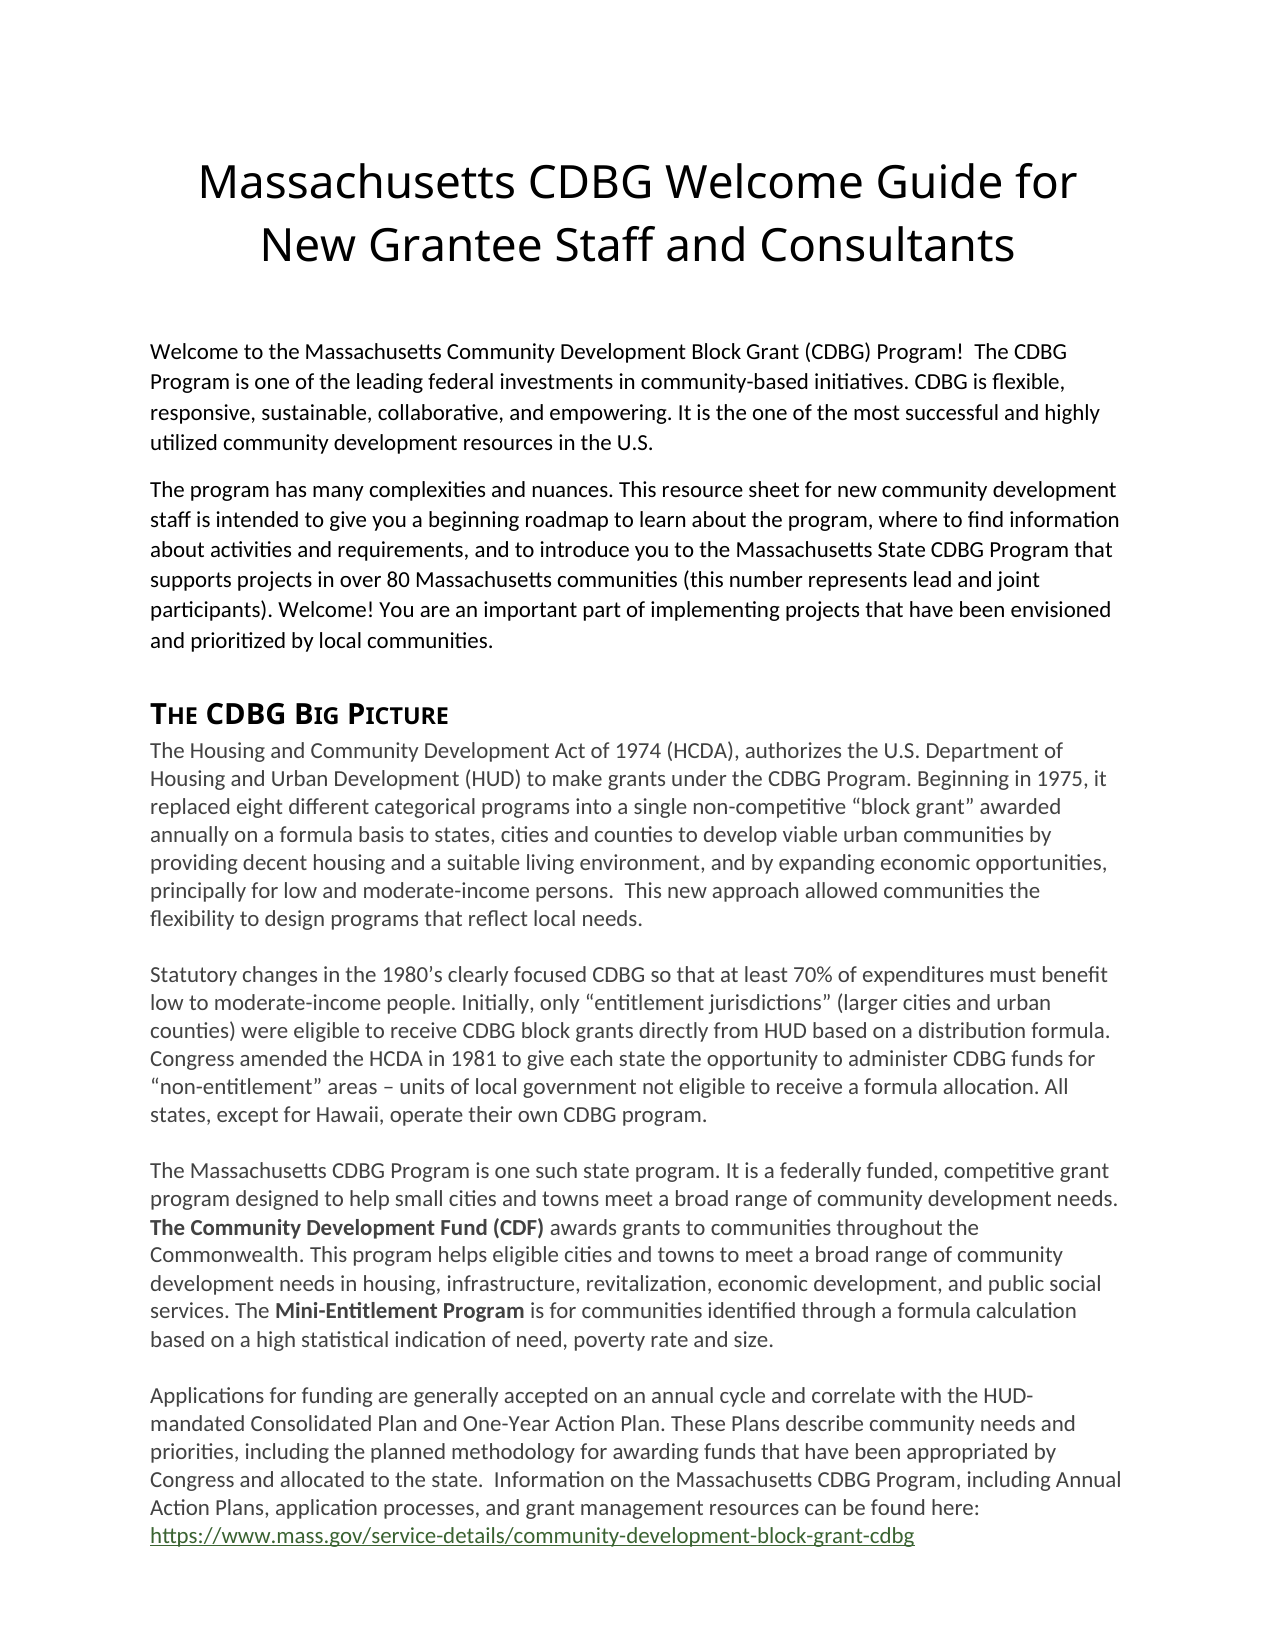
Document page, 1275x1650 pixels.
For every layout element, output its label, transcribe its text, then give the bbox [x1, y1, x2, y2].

text Statutory changes in the 1980’s clearly focused CDBG so that at least 70% of expenditures must benefit low to moderate-income people. Initially, only “entitlement jurisdictions” (larger cities and urban counties) were eligible to receive CDBG block grants directly from HUD based on a distribution formula. Congress amended the HCDA in 1981 to give each state the opportunity to administer CDBG funds for “non-entitlement” areas – units of local government not eligible to receive a formula allocation. All states, except for Hawaii, operate their own CDBG program. [150, 960, 1125, 1128]
text Applications for funding are generally accepted on an annual cycle and correlate with the HUD-mandated Consolidated Plan and One-Year Action Plan. These Plans describe community needs and priorities, including the planned methodology for awarding funds that have been appropriated by Congress and allocated to the state. Information on the Massachusetts CDBG Program, including Annual Action Plans, application processes, and grant management resources can be found here: [150, 1381, 1125, 1521]
text The Housing and Community Development Act of 1974 (HCDA), authorizes the U.S. Department of Housing and Urban Development (HUD) to make grants under the CDBG Program. Beginning in 1975, it replaced eight different categorical programs into a single non-competitive “block grant” awarded annually on a formula basis to states, cities and counties to develop viable urban communities by providing decent housing and a suitable living environment, and by expanding economic opportunities, principally for low and moderate-income persons. This new approach allowed communities the flexibility to design programs that reflect local needs. [150, 736, 1125, 932]
text https://www.mass.gov/service-details/community-development-block-grant-cdbg [150, 1521, 1125, 1549]
text The program has many complexities and nuances. This resource sheet for new community development staff is intended to give you a beginning roadmap to learn about the program, where to find information about activities and requirements, and to introduce you to the Massachusetts State CDBG Program that supports projects in over 80 Massachusetts communities (this number represents lead and joint participants). Welcome! You are an important part of implementing projects that have been envisioned and prioritized by local communities. [150, 475, 1125, 654]
title Massachusetts CDBG Welcome Guide for New Grantee Staff and Consultants [150, 150, 1125, 275]
text The Massachusetts CDBG Program is one such state program. It is a federally funded, competitive grant program designed to help small cities and towns meet a broad range of community development needs. The Community Development Fund (CDF) awards grants to communities throughout the Commonwealth. This program helps eligible cities and towns to meet a broad range of community development needs in housing, infrastructure, revitalization, economic development, and public social services. The Mini-Entitlement Program is for communities identified through a formula calculation based on a high statistical indication of need, poverty rate and size. [150, 1157, 1125, 1353]
text Welcome to the Massachusetts Community Development Block Grant (CDBG) Program! The CDBG Program is one of the leading federal investments in community-based initiatives. CDBG is flexible, responsive, sustainable, collaborative, and empowering. It is the one of the most successful and highly utilized community development resources in the U.S. [150, 337, 1125, 456]
subtitle The CDBG Big Picture [150, 693, 1125, 733]
